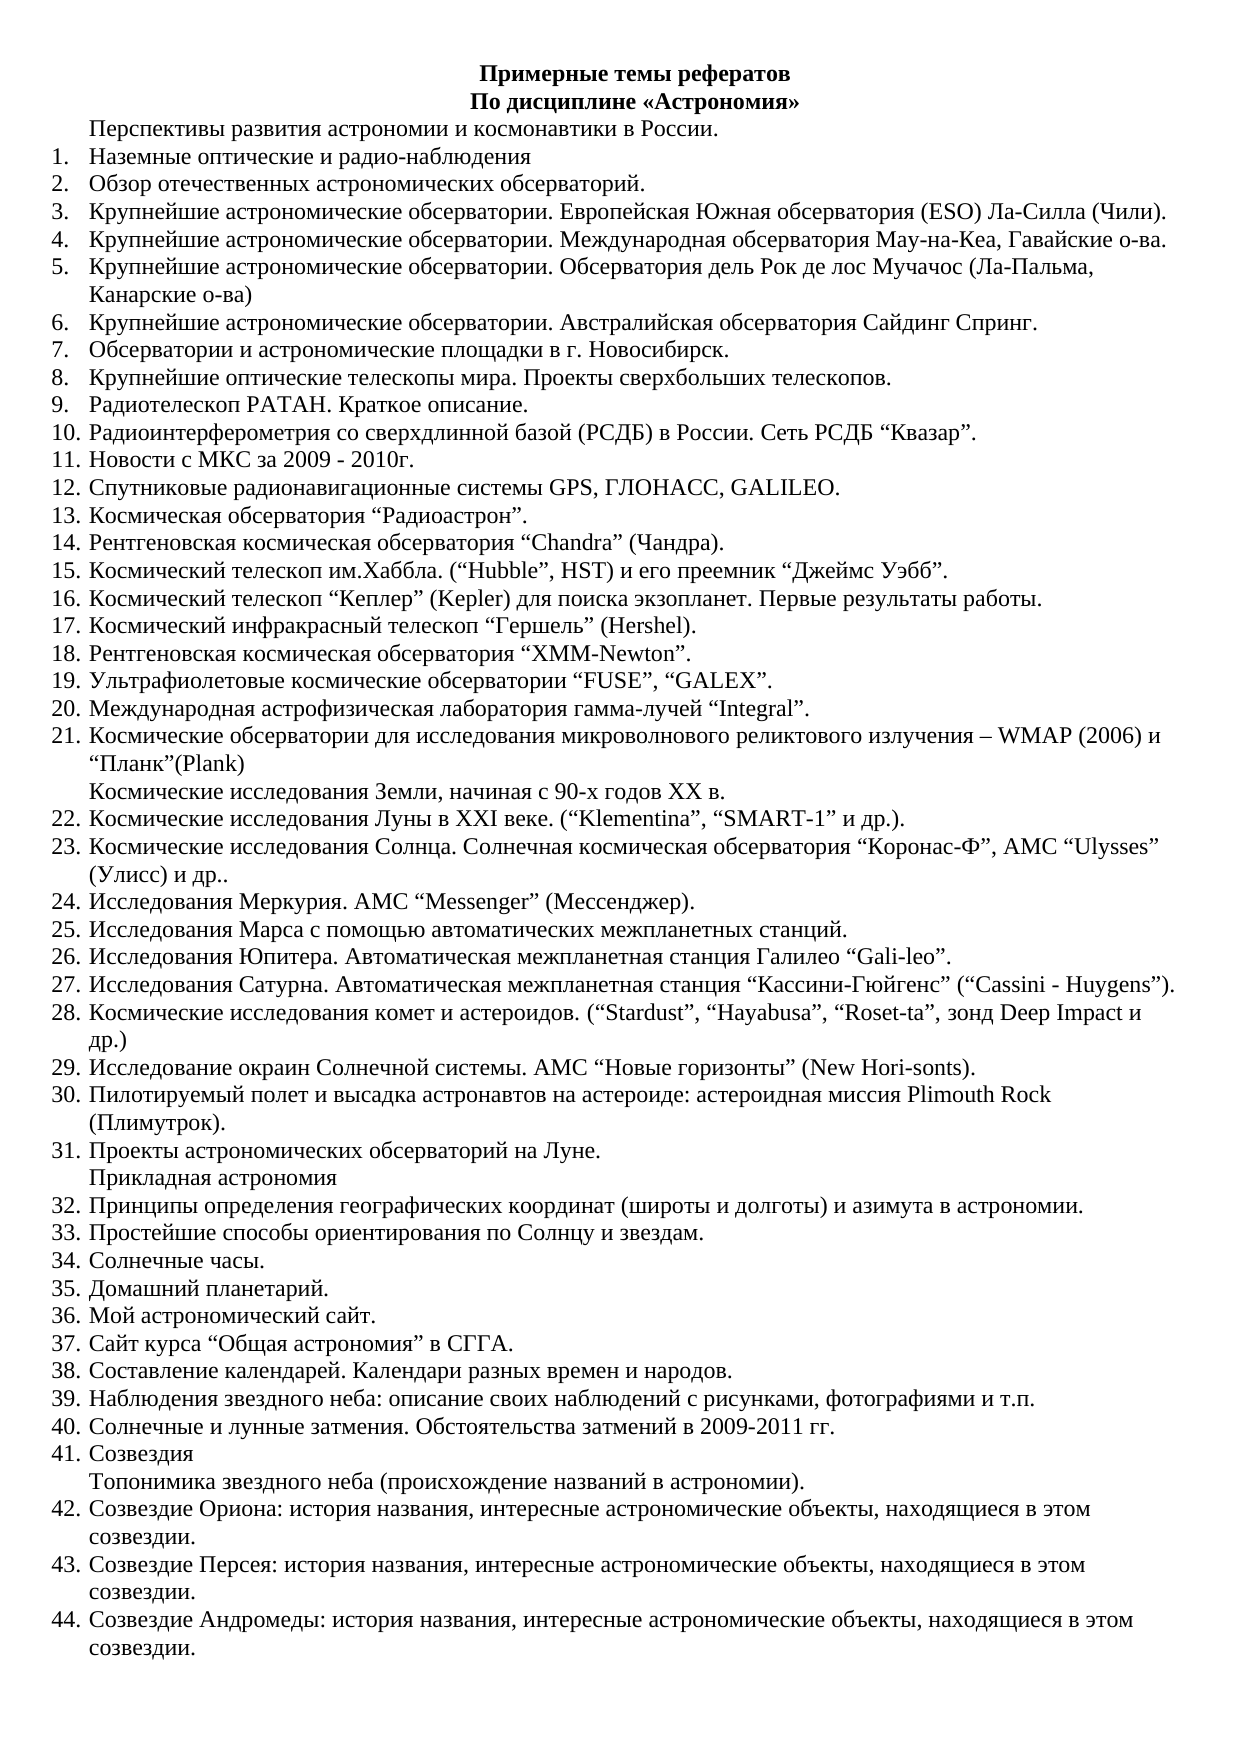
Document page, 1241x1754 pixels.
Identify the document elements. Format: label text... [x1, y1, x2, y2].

list Исследование окраин Солнечной системы. АМС “Новые горизонты” (New Hori-sonts). [51, 1053, 1181, 1080]
list Космические обсерватории для исследования микроволнового реликтового излучения – WMAP (2006) и “Планк”(Plank) [51, 722, 1181, 777]
list Крупнейшие астрономические обсерватории. Европейская Южная обсерватория (ESO) Ла-Силла (Чили). [51, 197, 1181, 225]
list Рентгеновская космическая обсерватория “XMM-Newton”. [51, 639, 1181, 666]
text Прикладная астрономия [89, 1163, 1181, 1191]
list Космический телескоп “Кеплер” (Kepler) для поиска экзопланет. Первые результаты работы. [51, 583, 1181, 611]
list Домашний планетарий. [51, 1274, 1181, 1301]
list Исследования Меркурия. АМС “Messenger” (Мессенджер). [51, 887, 1181, 915]
list Крупнейшие оптические телескопы мира. Проекты сверхбольших телескопов. [51, 363, 1181, 390]
list Радиотелескоп РАТАН. Краткое описание. [51, 390, 1181, 418]
list Космическая обсерватория “Радиоастрон”. [51, 501, 1181, 528]
list Пилотируемый полет и высадка астронавтов на астероиде: астероидная миссия Plimouth Rock (Плимутрок). [51, 1080, 1181, 1136]
list Составление календарей. Календари разных времен и народов. [51, 1356, 1181, 1384]
list Новости с МКС за 2009 - 2010г. [51, 446, 1181, 473]
list Крупнейшие астрономические обсерватории. Международная обсерватория Мау-на-Кеа, Гавайские о-ва. [51, 225, 1181, 252]
list Созвездие Андромеды: история названия, интересные астрономические объекты, находящиеся в этом созвездии. [51, 1605, 1181, 1660]
list Космический телескоп им.Хаббла. (“Hubble”, HST) и его преемник “Джеймс Уэбб”. [51, 556, 1181, 583]
list Крупнейшие астрономические обсерватории. Обсерватория дель Рок де лос Мучачос (Ла-Пальма, Канарские о-ва) [51, 252, 1181, 307]
list Созвездие Ориона: история названия, интересные астрономические объекты, находящиеся в этом созвездии. [51, 1494, 1181, 1550]
list Крупнейшие астрономические обсерватории. Австралийская обсерватория Сайдинг Спринг. [51, 307, 1181, 335]
list Космические исследования Солнца. Солнечная космическая обсерватория “Коронас-Ф”, АМС “Ulysses” (Улисс) и др.. [51, 832, 1181, 887]
list Исследования Сатурна. Автоматическая межпланетная станция “Кассини-Гюйгенс” (“Cassini - Huygens”). [51, 970, 1181, 998]
text Перспективы развития астрономии и космонавтики в России. [89, 114, 1181, 142]
list Ультрафиолетовые космические обсерватории “FUSE”, “GALEX”. [51, 666, 1181, 694]
list Солнечные и лунные затмения. Обстоятельства затмений в 2009-2011 гг. [51, 1412, 1181, 1439]
list Сайт курса “Общая астрономия” в СГГА. [51, 1329, 1181, 1356]
list Исследования Марса с помощью автоматических межпланетных станций. [51, 915, 1181, 942]
list Созвездия [51, 1439, 1181, 1467]
list Исследования Юпитера. Автоматическая межпланетная станция Галилео “Gali-leo”. [51, 942, 1181, 970]
list Простейшие способы ориентирования по Солнцу и звездам. [51, 1218, 1181, 1246]
list Международная астрофизическая лаборатория гамма-лучей “Integral”. [51, 694, 1181, 722]
list Наземные оптические и радио-наблюдения [51, 142, 1181, 169]
list Принципы определения географических координат (широты и долготы) и азимута в астрономии. [51, 1191, 1181, 1218]
list Рентгеновская космическая обсерватория “Chandra” (Чандра). [51, 528, 1181, 556]
list Космические исследования Луны в XXI веке. (“Klementina”, “SMART-1” и др.). [51, 804, 1181, 832]
text Топонимика звездного неба (происхождение названий в астрономии). [89, 1467, 1181, 1494]
text По дисциплине «Астрономия» [89, 87, 1181, 114]
list Обзор отечественных астрономических обсерваторий. [51, 169, 1181, 197]
list Созвездие Персея: история названия, интересные астрономические объекты, находящиеся в этом созвездии. [51, 1550, 1181, 1605]
list Космический инфракрасный телескоп “Гершель” (Hershel). [51, 611, 1181, 639]
list Радиоинтерферометрия со сверхдлинной базой (РСДБ) в России. Сеть РСДБ “Квазар”. [51, 418, 1181, 446]
list Обсерватории и астрономические площадки в г. Новосибирск. [51, 335, 1181, 363]
text Космические исследования Земли, начиная с 90-х годов ХХ в. [89, 777, 1181, 804]
list Мой астрономический сайт. [51, 1301, 1181, 1329]
list Солнечные часы. [51, 1246, 1181, 1274]
list Спутниковые радионавигационные системы GPS, ГЛОНАСС, GALILEO. [51, 473, 1181, 501]
list Наблюдения звездного неба: описание своих наблюдений с рисунками, фотографиями и т.п. [51, 1384, 1181, 1412]
text Примерные темы рефератов [89, 59, 1181, 87]
list Проекты астрономических обсерваторий на Луне. [51, 1136, 1181, 1163]
list Космические исследования комет и астероидов. (“Stardust”, “Hayabusa”, “Roset-ta”, зонд Deep Impact и др.) [51, 998, 1181, 1053]
